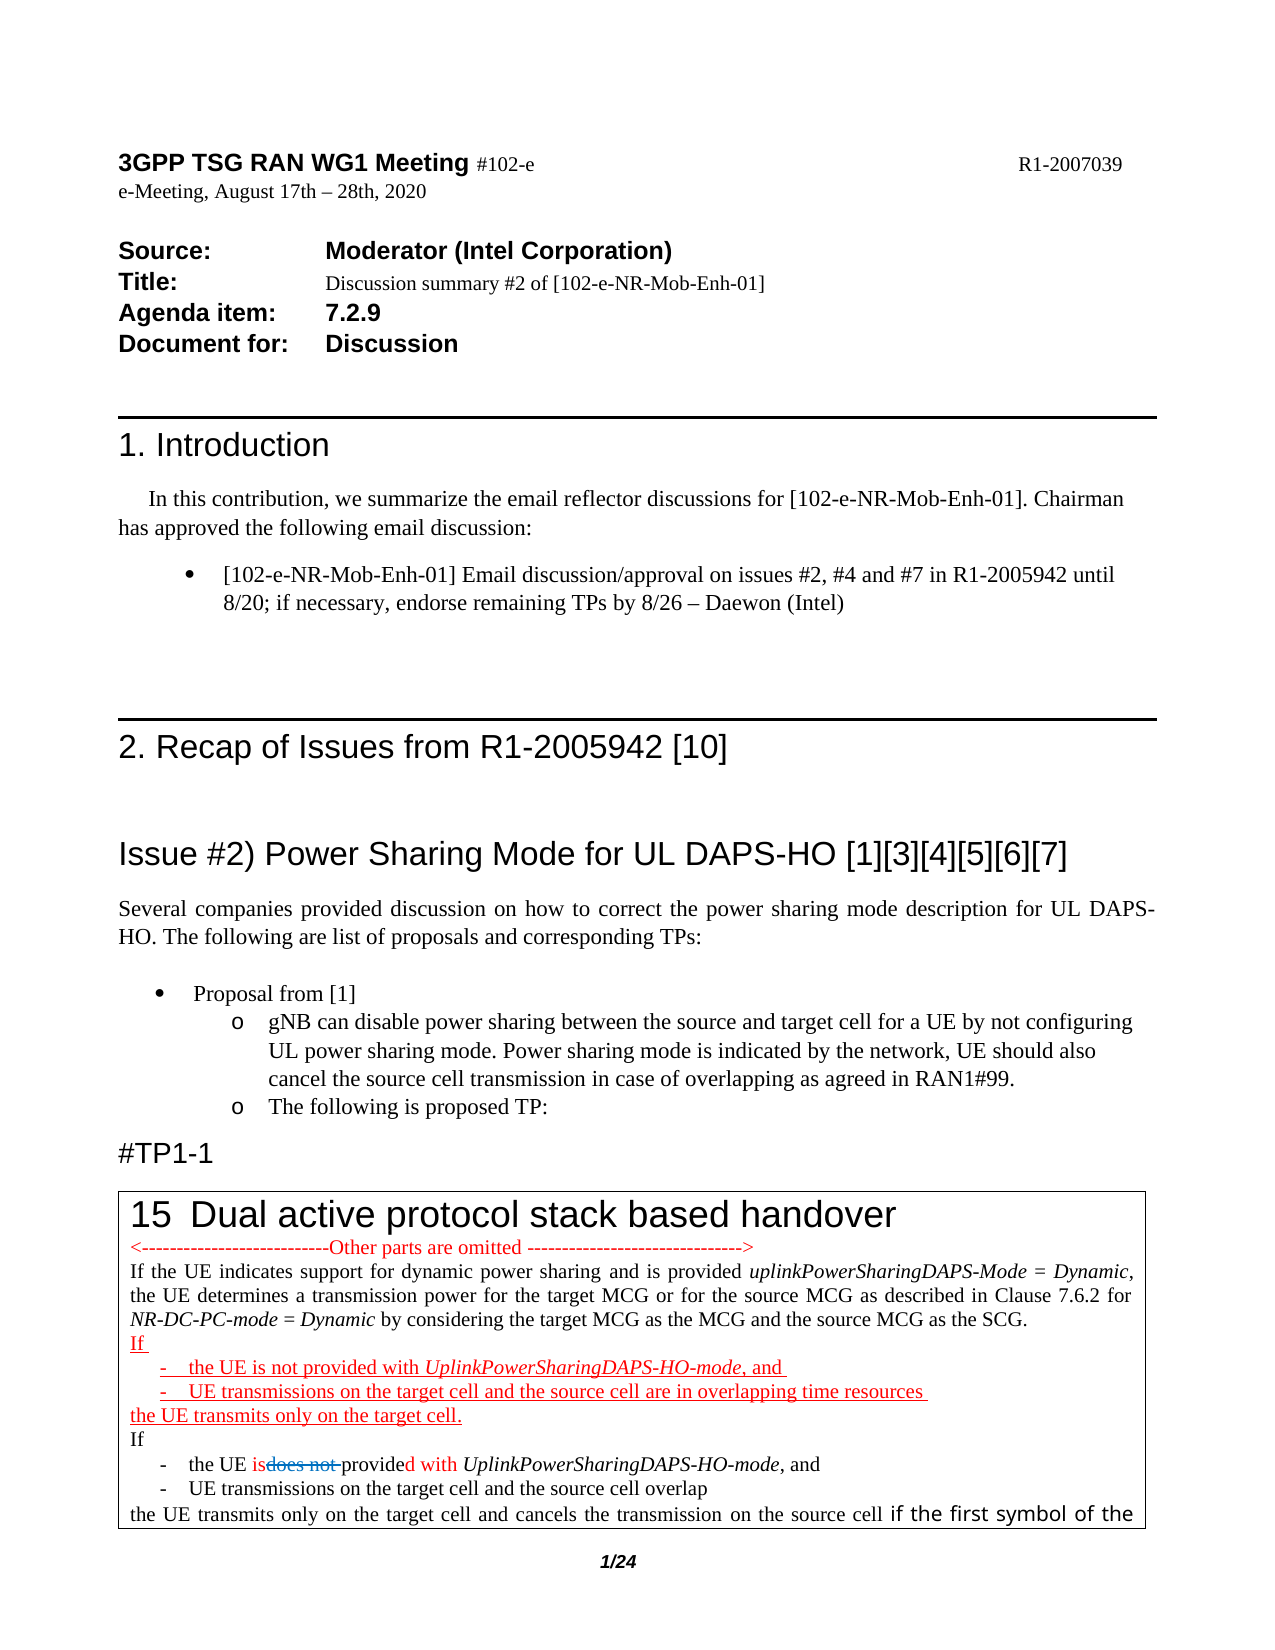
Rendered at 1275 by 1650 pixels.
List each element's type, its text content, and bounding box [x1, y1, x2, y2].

list The following is proposed TP: [231, 1093, 1157, 1122]
list gNB can disable power sharing between the source and target cell for a UE by not configuring UL power sharing mode. Power sharing mode is indicated by the network, UE should also cancel the source cell transmission in case of overlapping as agreed in RAN1#99. [231, 1008, 1157, 1092]
list [102-e-NR-Mob-Enh-01] Email discussion/approval on issues #2, #4 and #7 in R1-2005942 until 8/20; if necessary, endorse remaining TPs by 8/26 – Daewon (Intel) [186, 561, 1157, 615]
text Source: Moderator (Intel Corporation) [118, 236, 1157, 264]
text In this contribution, we summarize the email reflector discussions for [102-e-NR-Mob-Enh-01]. Chairman has approved the following email discussion: [118, 486, 1157, 540]
list Proposal from [1] [156, 980, 1157, 1006]
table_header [119, 1192, 1145, 1528]
subtitle Recap of Issues from R1-2005942 [10] [118, 721, 1157, 765]
text Agenda item: 7.2.9 [118, 298, 1157, 327]
text Document for: Discussion [118, 329, 1157, 358]
subtitle Introduction [118, 419, 1157, 464]
text Title: [118, 267, 1157, 296]
text 3GPP TSG RAN WG1 Meeting [118, 148, 1157, 176]
subtitle Issue #2) Power Sharing Mode for UL DAPS-HO [1][3][4][5][6][7] [118, 834, 1157, 873]
subtitle #TP1-1 [118, 1136, 1157, 1169]
text Several companies provided discussion on how to correct the power sharing mode description for UL DAPS-HO. The following are list of proposals and corresponding TPs: [118, 894, 1157, 949]
